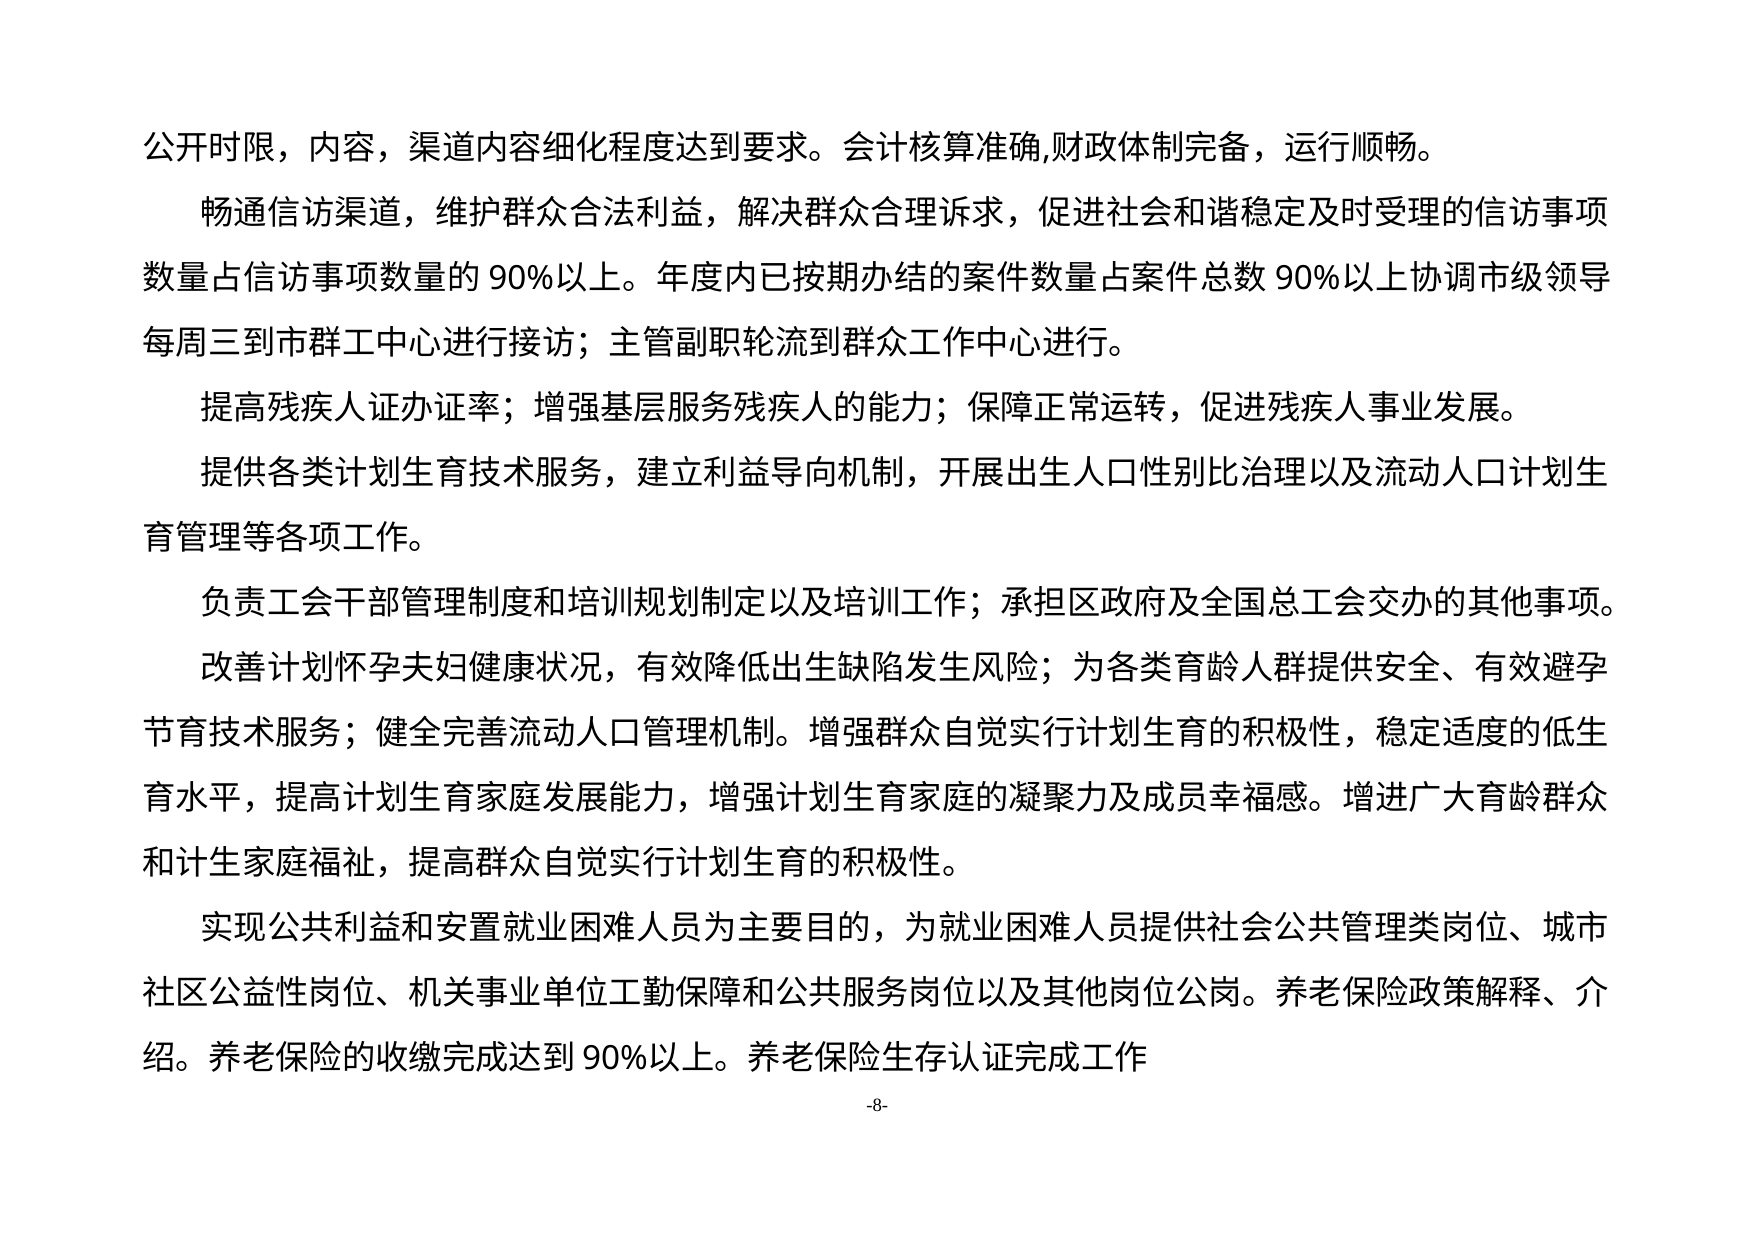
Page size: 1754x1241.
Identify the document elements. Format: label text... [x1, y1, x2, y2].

text 提高残疾人证办证率；增强基层服务残疾人的能力；保障正常运转，促进残疾人事业发展。 [142, 372, 1612, 437]
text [142, 112, 1612, 177]
text 实现公共利益和安置就业困难人员为主要目的，为就业困难人员提供社会公共管理类岗位、城市社区公益性岗位、机关事业单位工勤保障和公共服务岗位以及其他岗位公岗。养老保险政策解释、介绍。养老保险的收缴完成达到90%以上。养老保险生存认证完成工作 [142, 892, 1612, 1087]
text 负责工会干部管理制度和培训规划制定以及培训工作；承担区政府及全国总工会交办的其他事项。 [142, 567, 1612, 632]
text 改善计划怀孕夫妇健康状况，有效降低出生缺陷发生风险；为各类育龄人群提供安全、有效避孕节育技术服务；健全完善流动人口管理机制。增强群众自觉实行计划生育的积极性，稳定适度的低生育水平，提高计划生育家庭发展能力，增强计划生育家庭的凝聚力及成员幸福感。增进广大育龄群众和计生家庭福祉，提高群众自觉实行计划生育的积极性。 [142, 632, 1612, 892]
text 提供各类计划生育技术服务，建立利益导向机制，开展出生人口性别比治理以及流动人口计划生育管理等各项工作。 [142, 437, 1612, 567]
text 畅通信访渠道，维护群众合法利益，解决群众合理诉求，促进社会和谐稳定及时受理的信访事项数量占信访事项数量的90%以上。年度内已按期办结的案件数量占案件总数90%以上协调市级领导每周三到市群工中心进行接访；主管副职轮流到群众工作中心进行。 [142, 177, 1612, 372]
